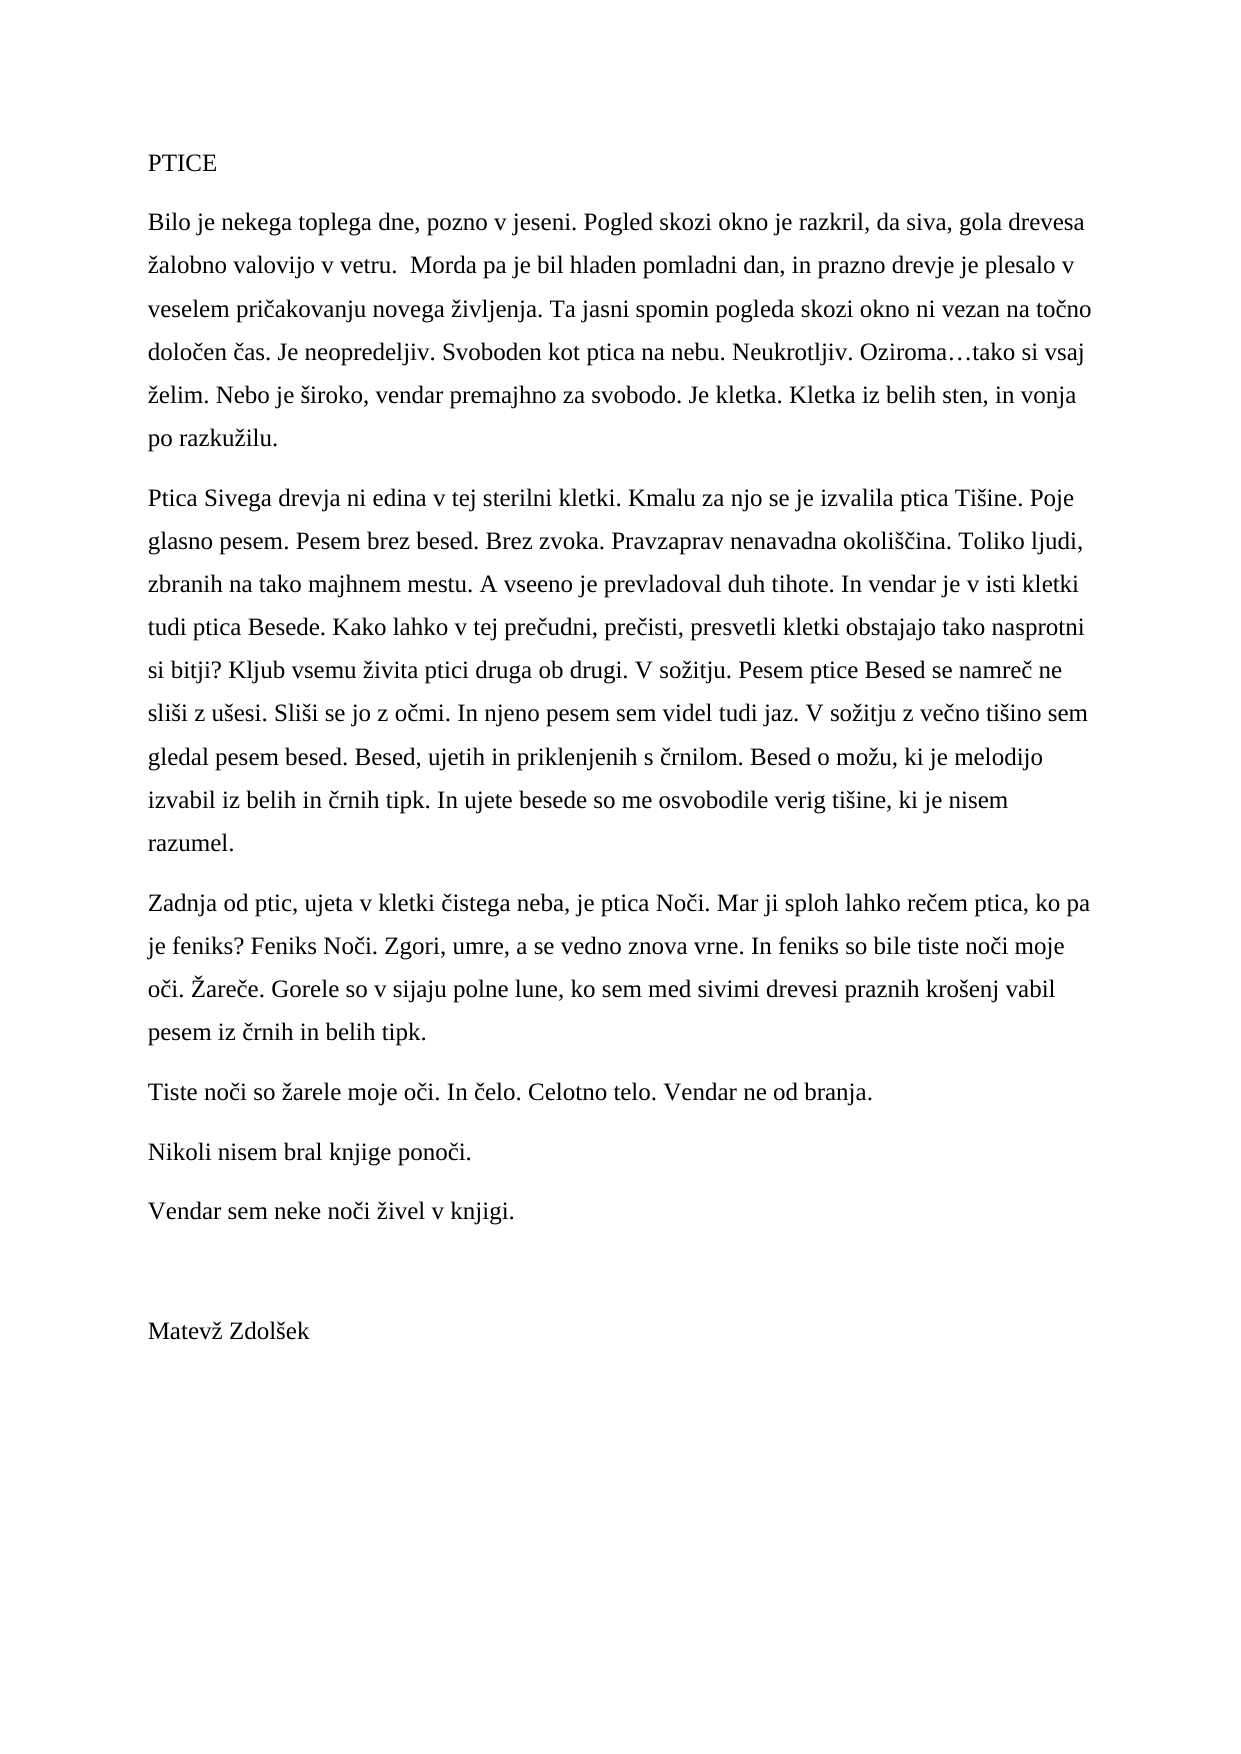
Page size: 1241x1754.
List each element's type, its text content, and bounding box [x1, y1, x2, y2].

text PTICE [148, 148, 1093, 176]
text Ptica Sivega drevja ni edina v tej sterilni kletki. Kmalu za njo se je izvalila ptica Tišine. Poje glasno pesem. Pesem brez besed. Brez zvoka. Pravzaprav nenavadna okoliščina. Toliko ljudi, zbranih na tako majhnem mestu. A vseeno je prevladoval duh tihote. In vendar je v isti kletki tudi ptica Besede. Kako lahko v tej prečudni, prečisti, presvetli kletki obstajajo tako nasprotni si bitji? Kljub vsemu živita ptici druga ob drugi. V sožitju. Pesem ptice Besed se namreč ne sliši z ušesi. Sliši se jo z očmi. In njeno pesem sem videl tudi jaz. V sožitju z večno tišino sem gledal pesem besed. Besed, ujetih in priklenjenih s črnilom. Besed o možu, ki je melodijo izvabil iz belih in črnih tipk. In ujete besede so me osvobodile verig tišine, ki je nisem razumel. [148, 483, 1093, 857]
text Vendar sem neke noči živel v knjigi. [148, 1196, 1093, 1225]
text Zadnja od ptic, ujeta v kletki čistega neba, je ptica Noči. Mar ji sploh lahko rečem ptica, ko pa je feniks? Feniks Noči. Zgori, umre, a se vedno znova vrne. In feniks so bile tiste noči moje oči. Žareče. Gorele so v sijaju polne lune, ko sem med sivimi drevesi praznih krošenj vabil pesem iz črnih in belih tipk. [148, 888, 1093, 1046]
text Matevž Zdolšek [148, 1316, 1093, 1345]
text Tiste noči so žarele moje oči. In čelo. Celotno telo. Vendar ne od branja. [148, 1077, 1093, 1106]
text Nikoli nisem bral knjige ponoči. [148, 1137, 1093, 1165]
text Bilo je nekega toplega dne, pozno v jeseni. Pogled skozi okno je razkril, da siva, gola drevesa žalobno valovijo v vetru. Morda pa je bil hladen pomladni dan, in prazno drevje je plesalo v veselem pričakovanju novega življenja. Ta jasni spomin pogleda skozi okno ni vezan na točno določen čas. Je neopredeljiv. Svoboden kot ptica na nebu. Neukrotljiv. Oziroma…tako si vsaj želim. Nebo je široko, vendar premajhno za svobodo. Je kletka. Kletka iz belih sten, in vonja po razkužilu. [148, 207, 1093, 452]
